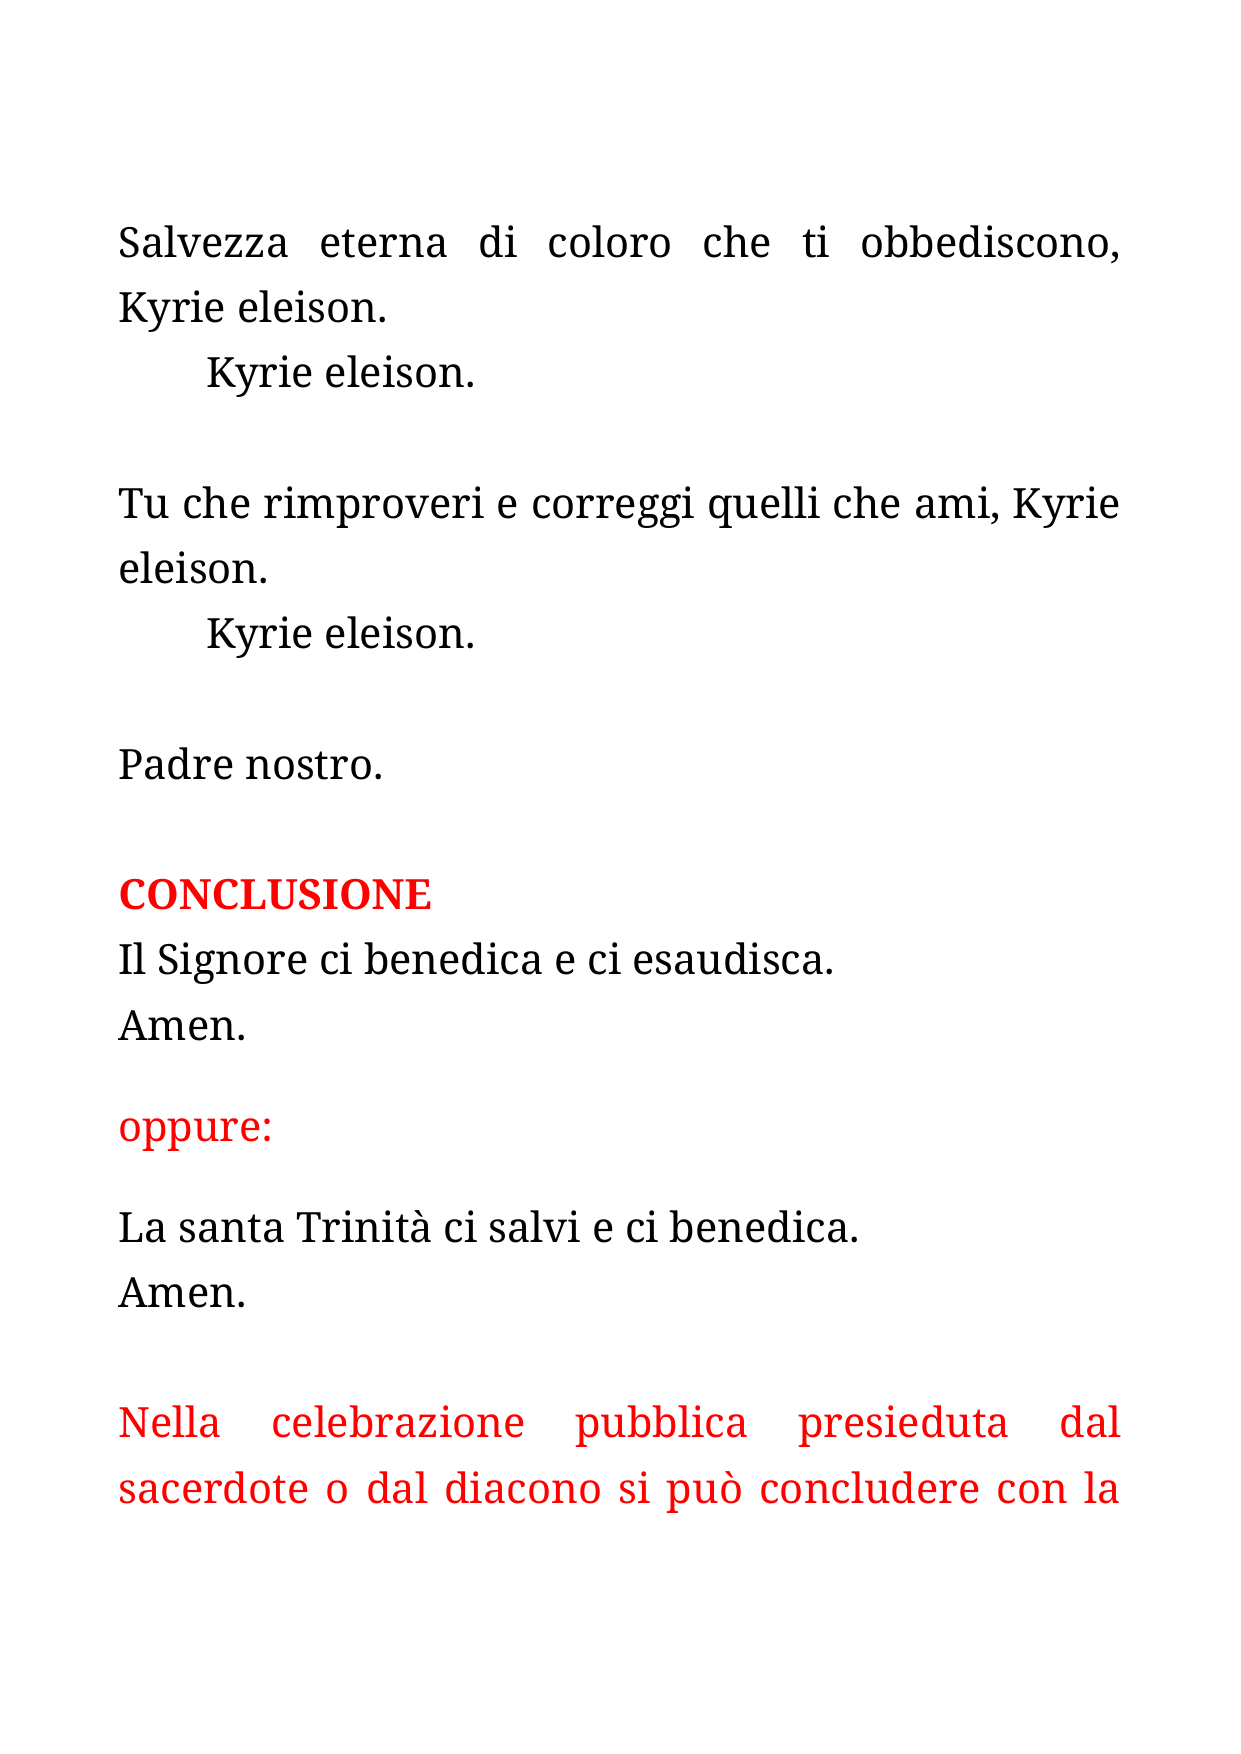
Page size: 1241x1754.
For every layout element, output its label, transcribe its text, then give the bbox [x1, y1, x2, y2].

text oppure: [118, 1096, 1122, 1153]
text La santa Trinità ci salvi e ci benedica. [118, 1198, 1122, 1254]
text Il Signore ci benedica e ci esaudisca. [118, 930, 1122, 987]
text Salvezza eterna di coloro che ti obbediscono, Kyrie eleison. [118, 213, 1122, 335]
text Padre nostro. [118, 734, 1122, 791]
text Kyrie eleison. [118, 604, 1122, 661]
text Amen. [118, 995, 1122, 1052]
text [118, 1393, 1122, 1515]
text Kyrie eleison. [118, 343, 1122, 400]
text Amen. [118, 1263, 1122, 1319]
text Tu che rimproveri e correggi quelli che ami, Kyrie eleison. [118, 474, 1122, 596]
text CONCLUSIONE [118, 865, 1122, 922]
